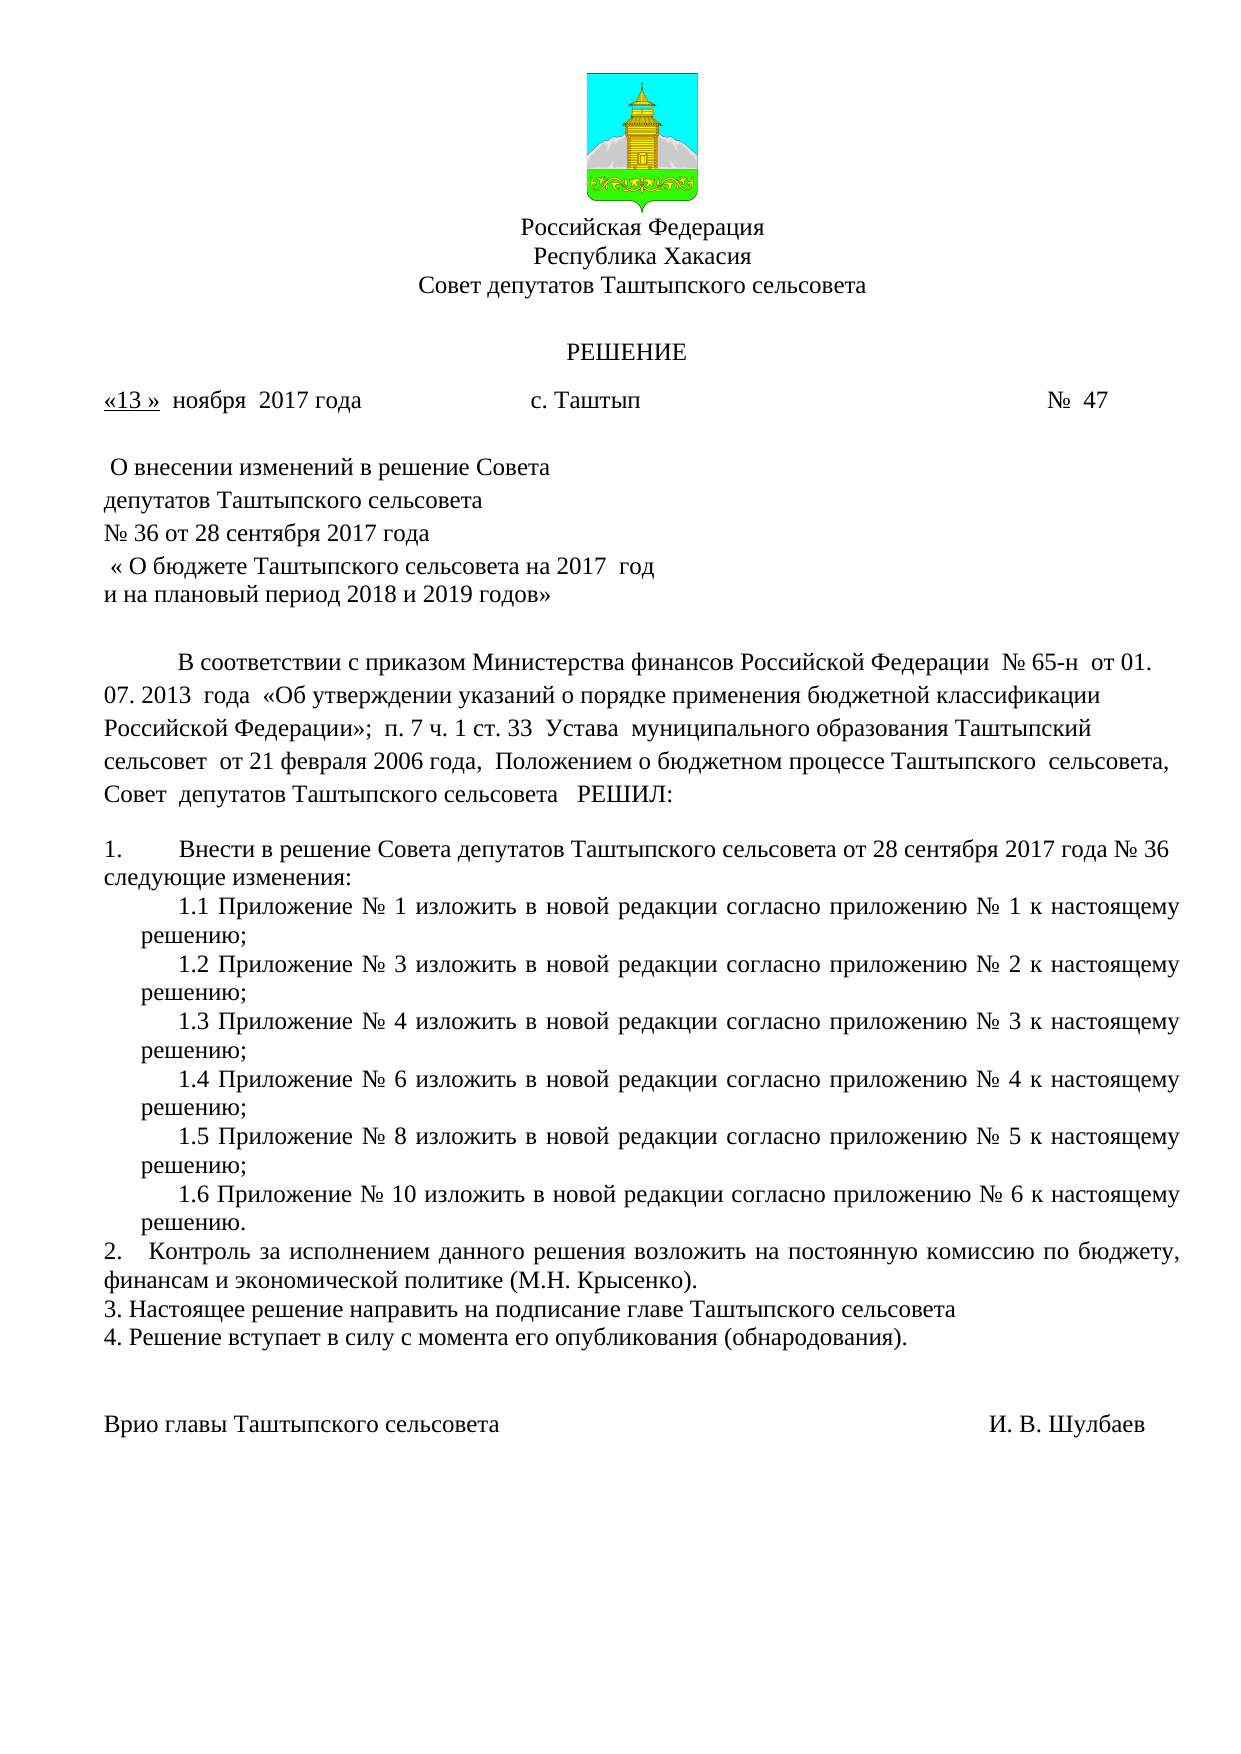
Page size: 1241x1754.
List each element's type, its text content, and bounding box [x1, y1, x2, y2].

text «13 » ноября 2017 года с. Таштып № 47 [103, 385, 1181, 413]
text № 36 от 28 сентября 2017 года [103, 518, 1181, 547]
text РЕШЕНИЕ [103, 337, 1181, 366]
text Республика Хакасия [103, 241, 1181, 270]
text Совет депутатов Таштыпского сельсовета [103, 270, 1181, 298]
text депутатов Таштыпского сельсовета [103, 485, 1181, 513]
text « О бюджете Таштыпского сельсовета на 2017 год [103, 551, 1181, 579]
text Российская Федерация [103, 212, 1181, 241]
list Врио главы Таштыпского сельсовета И. В. Шулбаев [103, 1409, 1181, 1437]
text и на плановый период 2018 и 2019 годов» [103, 579, 1181, 608]
text 1.2 Приложение № 3 изложить в новой редакции согласно приложению № 2 к настоящему решению; [141, 949, 1181, 1006]
list 4. Решение вступает в силу с момента его опубликования (обнародования). [103, 1322, 1181, 1351]
text 1.3 Приложение № 4 изложить в новой редакции согласно приложению № 3 к настоящему решению; [141, 1006, 1181, 1064]
text 1.5 Приложение № 8 изложить в новой редакции согласно приложению № 5 к настоящему решению; [141, 1121, 1181, 1179]
text 2. Контроль за исполнением данного решения возложить на постоянную комиссию по бюджету, финансам и экономической политике (М.Н. Крысенко). [103, 1236, 1181, 1294]
list Внести в решение Совета депутатов Таштыпского сельсовета от 28 сентября 2017 года № 36 следующие изменения: [103, 834, 1181, 891]
picture [586, 73, 698, 213]
text 1.4 Приложение № 6 изложить в новой редакции согласно приложению № 4 к настоящему решению; [141, 1064, 1181, 1121]
text 1.6 Приложение № 10 изложить в новой редакции согласно приложению № 6 к настоящему решению. [141, 1179, 1181, 1236]
text В соответствии с приказом Министерства финансов Российской Федерации № 65-н от 01. 07. 2013 года «Об утверждении указаний о порядке применения бюджетной классификации Российской Федерации»; п. 7 ч. 1 ст. 33 Устава муниципального образования Таштыпский сельсовет от 21 февраля 2006 года, Положением о бюджетном процессе Таштыпского сельсовета, Совет депутатов Таштыпского сельсовета РЕШИЛ: [103, 647, 1181, 807]
text 1.1 Приложение № 1 изложить в новой редакции согласно приложению № 1 к настоящему решению; [141, 891, 1181, 949]
list 3. Настоящее решение направить на подписание главе Таштыпского сельсовета [103, 1294, 1181, 1322]
text О внесении изменений в решение Совета [103, 452, 1181, 481]
